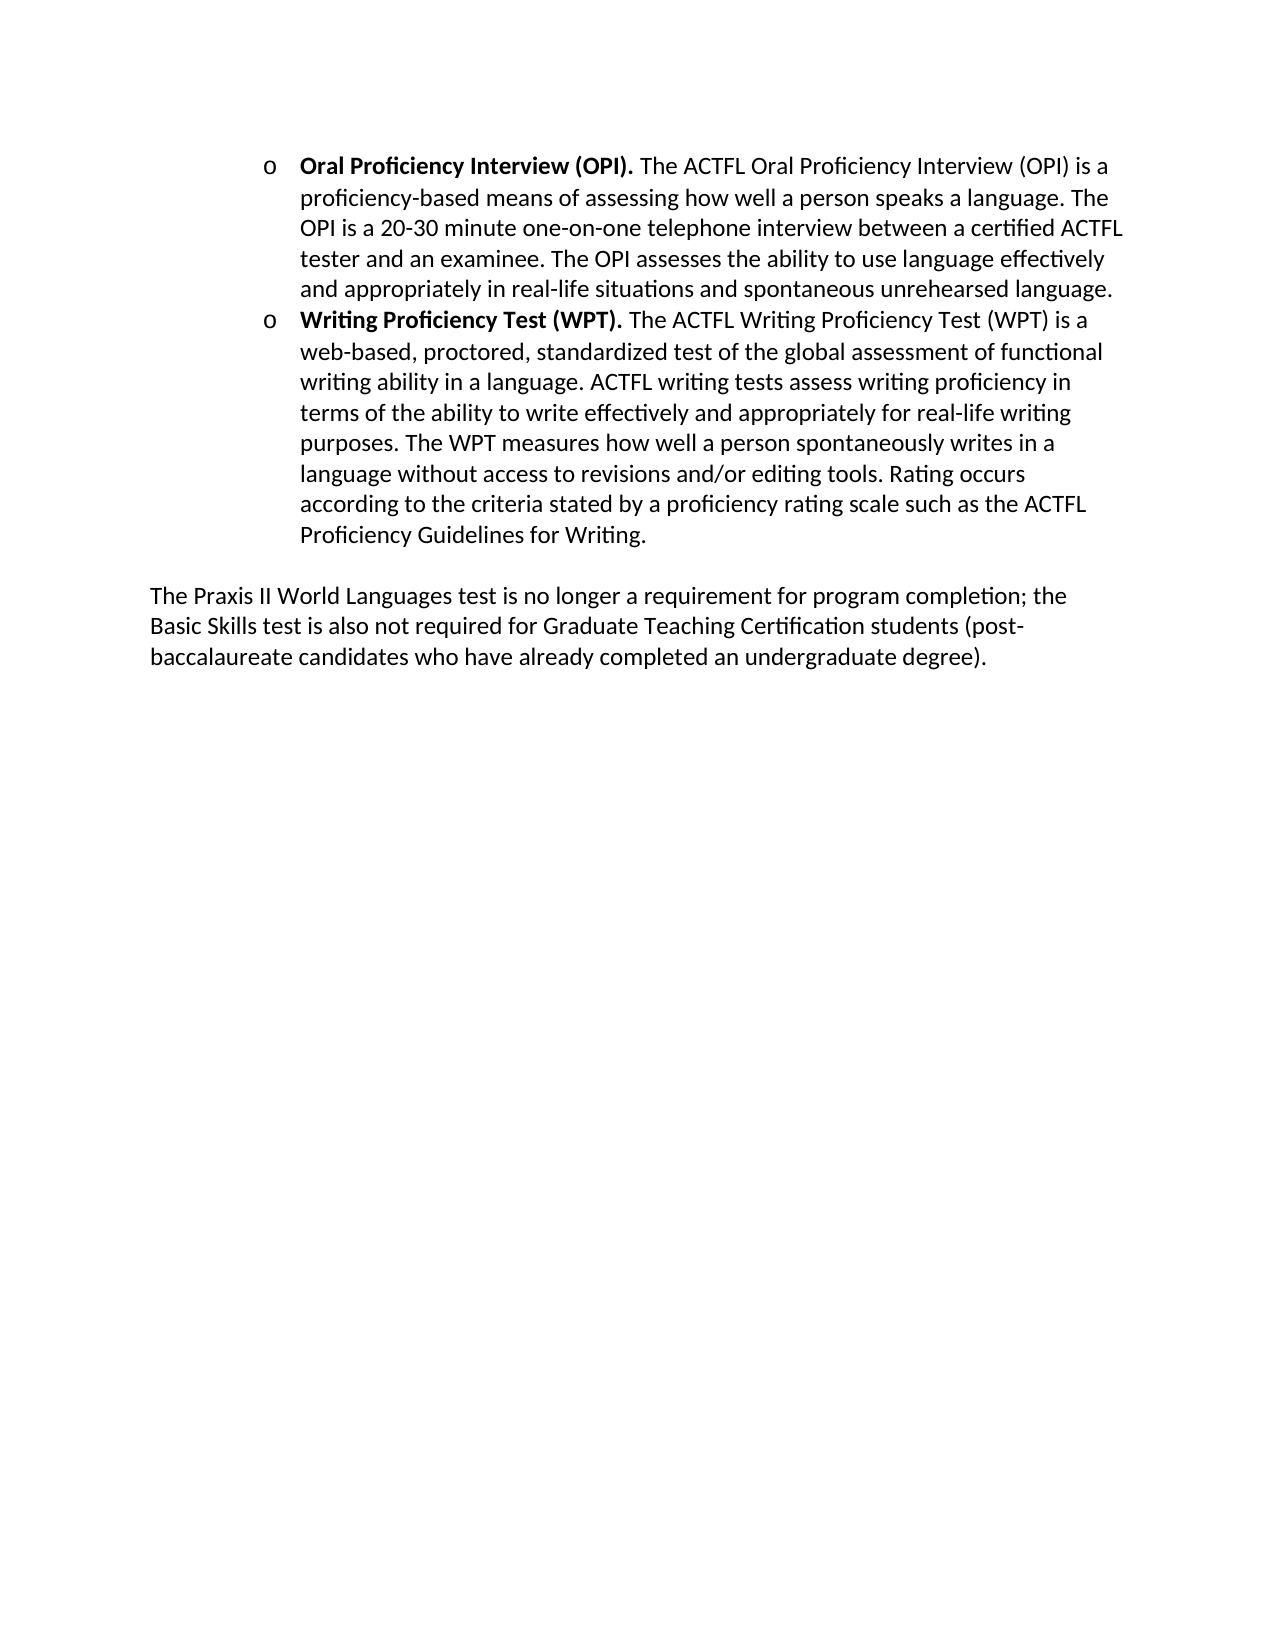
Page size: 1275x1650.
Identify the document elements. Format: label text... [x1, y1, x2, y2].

text The Praxis II World Languages test is no longer a requirement for program completion; the Basic Skills test is also not required for Graduate Teaching Certification students (post-baccalaureate candidates who have already completed an undergraduate degree). [150, 580, 1125, 671]
list Writing Proficiency Test (WPT). The ACTFL Writing Proficiency Test (WPT) is a web-based, proctored, standardized test of the global assessment of functional writing ability in a language. ACTFL writing tests assess writing proficiency in terms of the ability to write effectively and appropriately for real-life writing purposes. The WPT measures how well a person spontaneously writes in a language without access to revisions and/or editing tools. Rating occurs according to the criteria stated by a proficiency rating scale such as the ACTFL Proficiency Guidelines for Writing. [262, 304, 1125, 549]
list Oral Proficiency Interview (OPI). The ACTFL Oral Proficiency Interview (OPI) is a proficiency-based means of assessing how well a person speaks a language. The OPI is a 20-30 minute one-on-one telephone interview between a certified ACTFL tester and an examinee. The OPI assesses the ability to use language effectively and appropriately in real-life situations and spontaneous unrehearsed language. [262, 150, 1125, 304]
